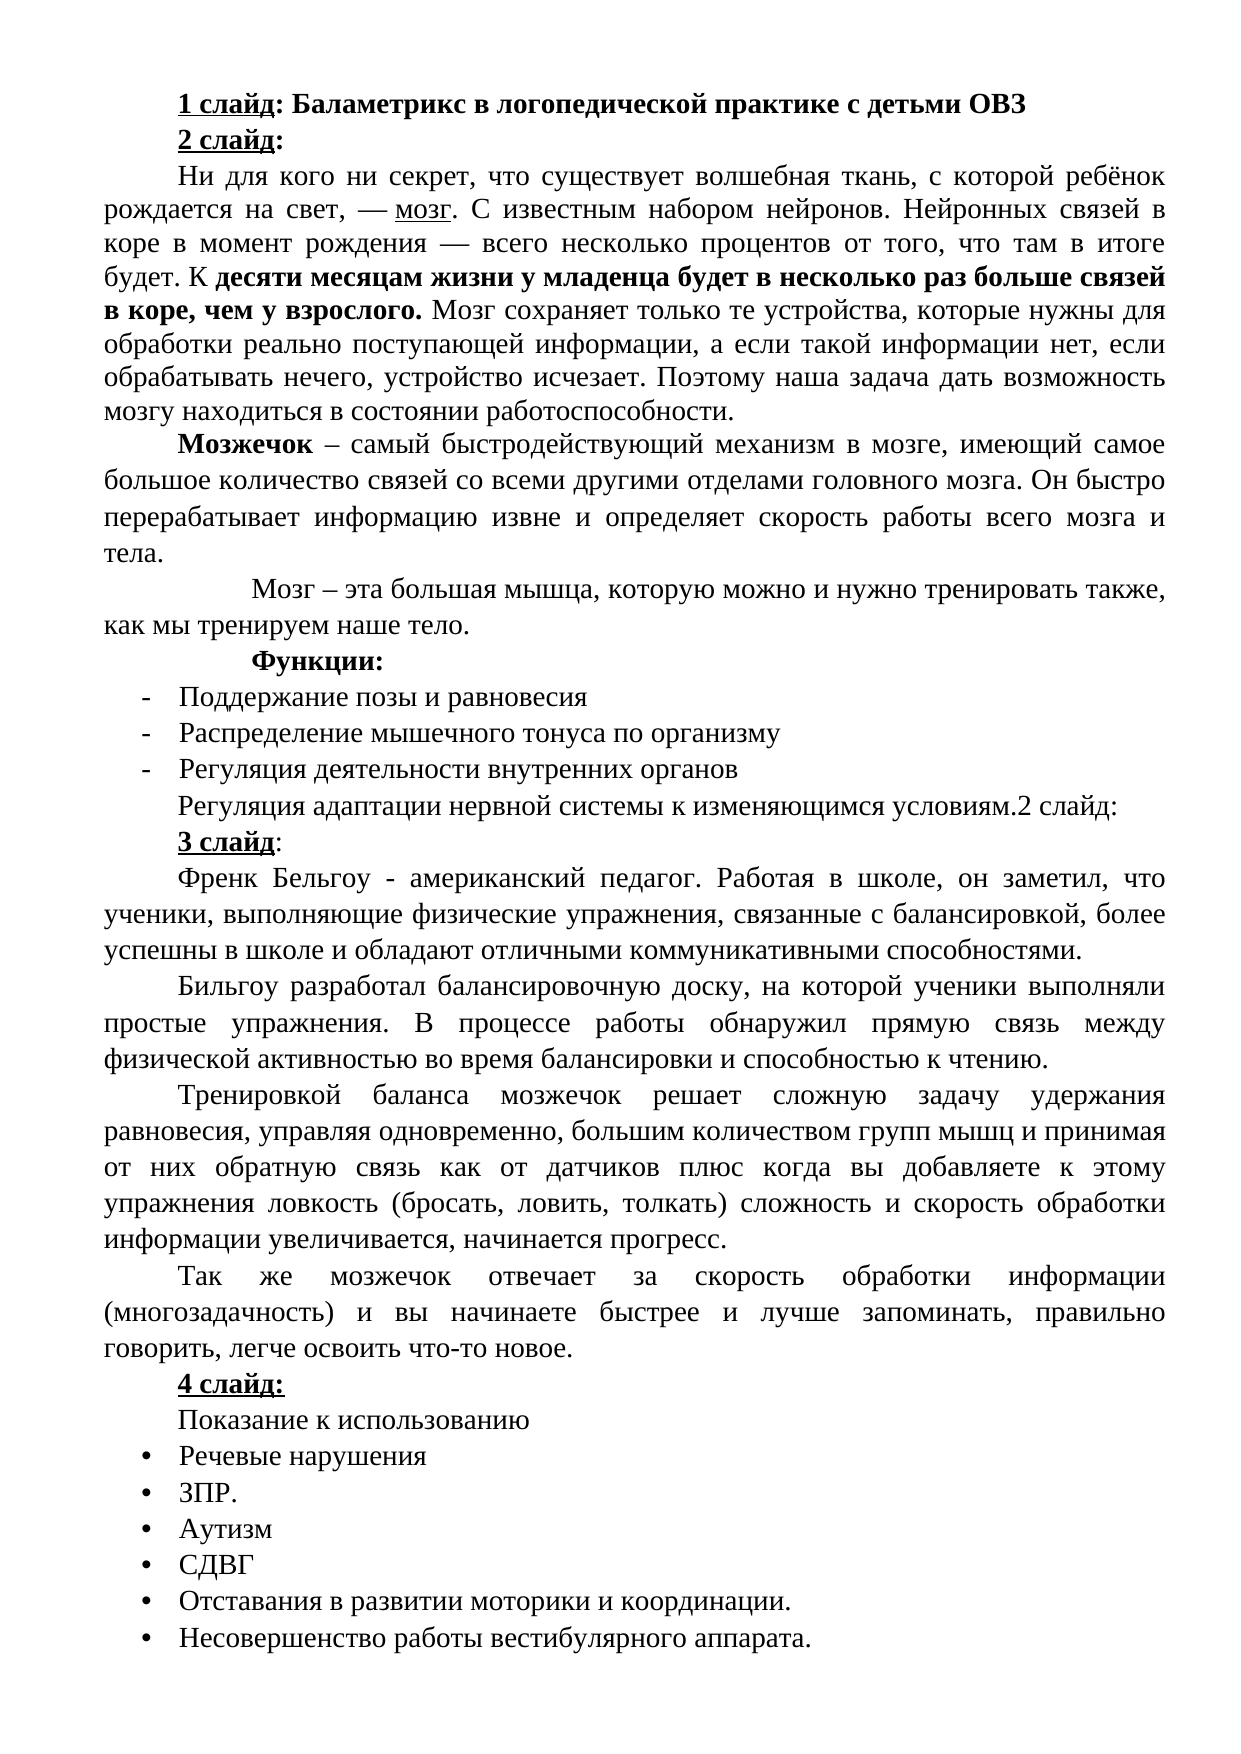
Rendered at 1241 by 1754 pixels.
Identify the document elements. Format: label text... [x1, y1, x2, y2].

text Тренировкой баланса мозжечок решает сложную задачу удержания равновесия, управляя одновременно, большим количеством групп мышц и принимая от них обратную связь как от датчиков плюс когда вы добавляете к этому упражнения ловкость (бросать, ловить, толкать) сложность и скорость обработки информации увеличивается, начинается прогресс. [103, 1077, 1167, 1255]
text 1 слайд: Баламетрикс в логопедической практике с детьми ОВЗ [103, 86, 1167, 119]
text 4 слайд: [103, 1366, 1167, 1400]
list Аутизм [141, 1511, 1167, 1544]
list Отставания в развитии моторики и координации. [141, 1583, 1167, 1617]
text Мозг – эта большая мышца, которую можно и нужно тренировать также, как мы тренируем наше тело. [103, 571, 1167, 641]
list Поддержание позы и равновесия [141, 679, 1167, 713]
text Мозжечок – самый быстродействующий механизм в мозге, имеющий самое большое количество связей со всеми другими отделами головного мозга. Он быстро перерабатывает информацию извне и определяет скорость работы всего мозга и тела. [103, 426, 1167, 568]
text Бильгоу разработал балансировочную доску, на которой ученики выполняли простые упражнения. В процессе работы обнаружил прямую связь между физической активностью во время балансировки и способностью к чтению. [103, 968, 1167, 1074]
text 3 слайд: [103, 824, 1167, 857]
list Несовершенство работы вестибулярного аппарата. [141, 1620, 1167, 1653]
list ЗПР. [141, 1475, 1167, 1508]
list Распределение мышечного тонуса по организму [141, 716, 1167, 749]
text Функции: [103, 643, 1167, 677]
list Речевые нарушения [141, 1438, 1167, 1472]
text 2 слайд: [103, 122, 1167, 155]
list Регуляция деятельности внутренних органов [141, 752, 1167, 785]
text Регуляция адаптации нервной системы к изменяющимся условиям.2 слайд: [103, 788, 1167, 821]
text Ни для кого ни секрет, что существует волшебная ткань, с которой ребёнок рождается на свет, — мозг. С известным набором нейронов. Нейронных связей в коре в момент рождения — всего несколько процентов от того, что там в итоге будет. К десяти месяцам жизни у младенца будет в несколько раз больше связей в коре, чем у взрослого. Мозг сохраняет только те устройства, которые нужны для обработки реально поступающей информации, а если такой информации нет, если обрабатывать нечего, устройство исчезает. Поэтому наша задача дать возможность мозгу находиться в состоянии работоспособности. [103, 158, 1167, 426]
list СДВГ [141, 1547, 1167, 1581]
text Френк Бельгоу - американский педагог. Работая в школе, он заметил, что ученики, выполняющие физические упражнения, связанные с балансировкой, более успешны в школе и обладают отличными коммуникативными способностями. [103, 860, 1167, 966]
text Так же мозжечок отвечает за скорость обработки информации (многозадачность) и вы начинаете быстрее и лучше запоминать, правильно говорить, легче освоить что-то новое. [103, 1258, 1167, 1363]
text Показание к использованию [103, 1402, 1167, 1436]
